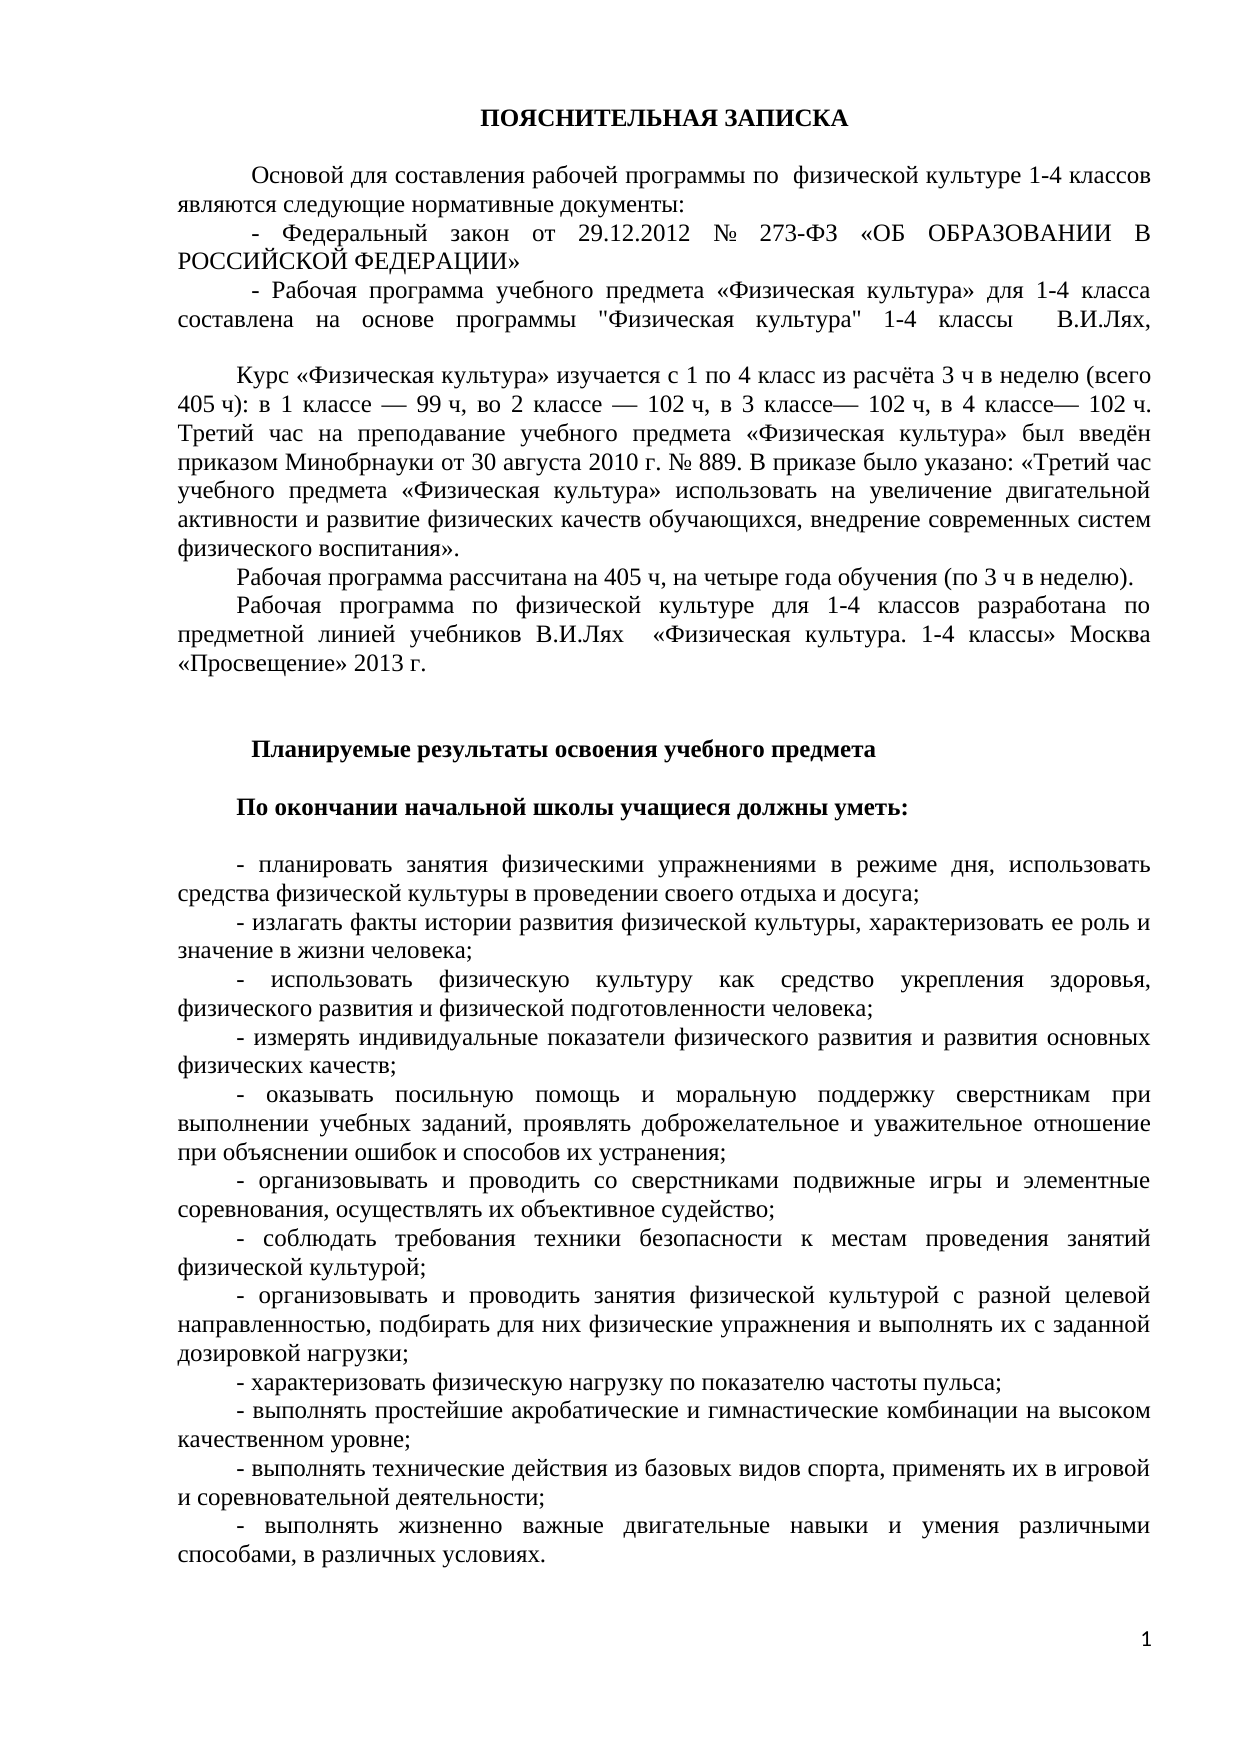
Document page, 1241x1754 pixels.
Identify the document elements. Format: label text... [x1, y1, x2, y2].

text По окончании начальной школы учащиеся должны уметь: [177, 792, 1152, 821]
text - характеризовать физическую нагрузку по показателю частоты пульса; [177, 1367, 1152, 1396]
text Рабочая программа по физической культуре для 1-4 классов разработана по предметной линией учебников В.И.Лях «Физическая культура. 1-4 классы» Москва «Просвещение» 2013 г. [177, 591, 1152, 677]
text - выполнять простейшие акробатические и гимнастические комбинации на высоком качественном уровне; [177, 1396, 1152, 1453]
text - использовать физическую культуру как средство укрепления здоровья, физического развития и физической подготовленности человека; [177, 964, 1152, 1022]
text - Федеральный закон от 29.12.2012 № 273-ФЗ «ОБ ОБРАЗОВАНИИ В РОССИЙСКОЙ ФЕДЕРАЦИИ» [177, 218, 1152, 275]
text - планировать занятия физическими упражнениями в режиме дня, использовать средства физической культуры в проведении своего отдыха и досуга; [177, 849, 1152, 907]
text - выполнять жизненно важные двигательные навыки и умения различными способами, в различных условиях. [177, 1511, 1152, 1568]
text ПОЯСНИТЕЛЬНАЯ ЗАПИСКА [177, 103, 1152, 131]
text - выполнять технические действия из базовых видов спорта, применять их в игровой и соревновательной деятельности; [177, 1453, 1152, 1511]
text - Рабочая программа учебного предмета «Физическая культура» для 1-4 класса составлена на основе программы "Физическая культура" 1-4 классы В.И.Лях, [177, 275, 1152, 361]
text Рабочая программа рассчитана на 405 ч, на четыре года обучения (по 3 ч в неделю). [177, 562, 1152, 591]
text Основой для составления рабочей программы по физической культуре 1-4 классов являются следующие нормативные документы: [177, 160, 1152, 218]
text Курс «Физическая культура» изучается с 1 по 4 класс из расчёта 3 ч в неделю (всего 405 ч): в 1 классе — 99 ч, во 2 классе — 102 ч, в 3 классе— 102 ч, в 4 классе— 102 ч. Третий час на преподавание учебного предмета «Физическая культура» был введён приказом Минобрнауки от 30 августа 2010 г. № 889. В приказе было указано: «Третий час учебного предмета «Физическая культура» использовать на увеличение двигательной активности и развитие физических качеств обучающихся, внедрение современных систем физического воспитания». [177, 361, 1152, 562]
text - организовывать и проводить со сверстниками подвижные игры и элементные соревнования, осуществлять их объективное судейство; [177, 1166, 1152, 1223]
text - измерять индивидуальные показатели физического развития и развития основных физических качеств; [177, 1022, 1152, 1079]
text - оказывать посильную помощь и моральную поддержку сверстникам при выполнении учебных заданий, проявлять доброжелательное и уважительное отношение при объяснении ошибок и способов их устранения; [177, 1079, 1152, 1166]
text - соблюдать требования техники безопасности к местам проведения занятий физической культурой; [177, 1223, 1152, 1281]
text - излагать факты истории развития физической культуры, характеризовать ее роль и значение в жизни человека; [177, 907, 1152, 964]
text - организовывать и проводить занятия физической культурой с разной целевой направленностью, подбирать для них физические упражнения и выполнять их с заданной дозировкой нагрузки; [177, 1281, 1152, 1367]
text Планируемые результаты освоения учебного предмета [177, 734, 1152, 763]
